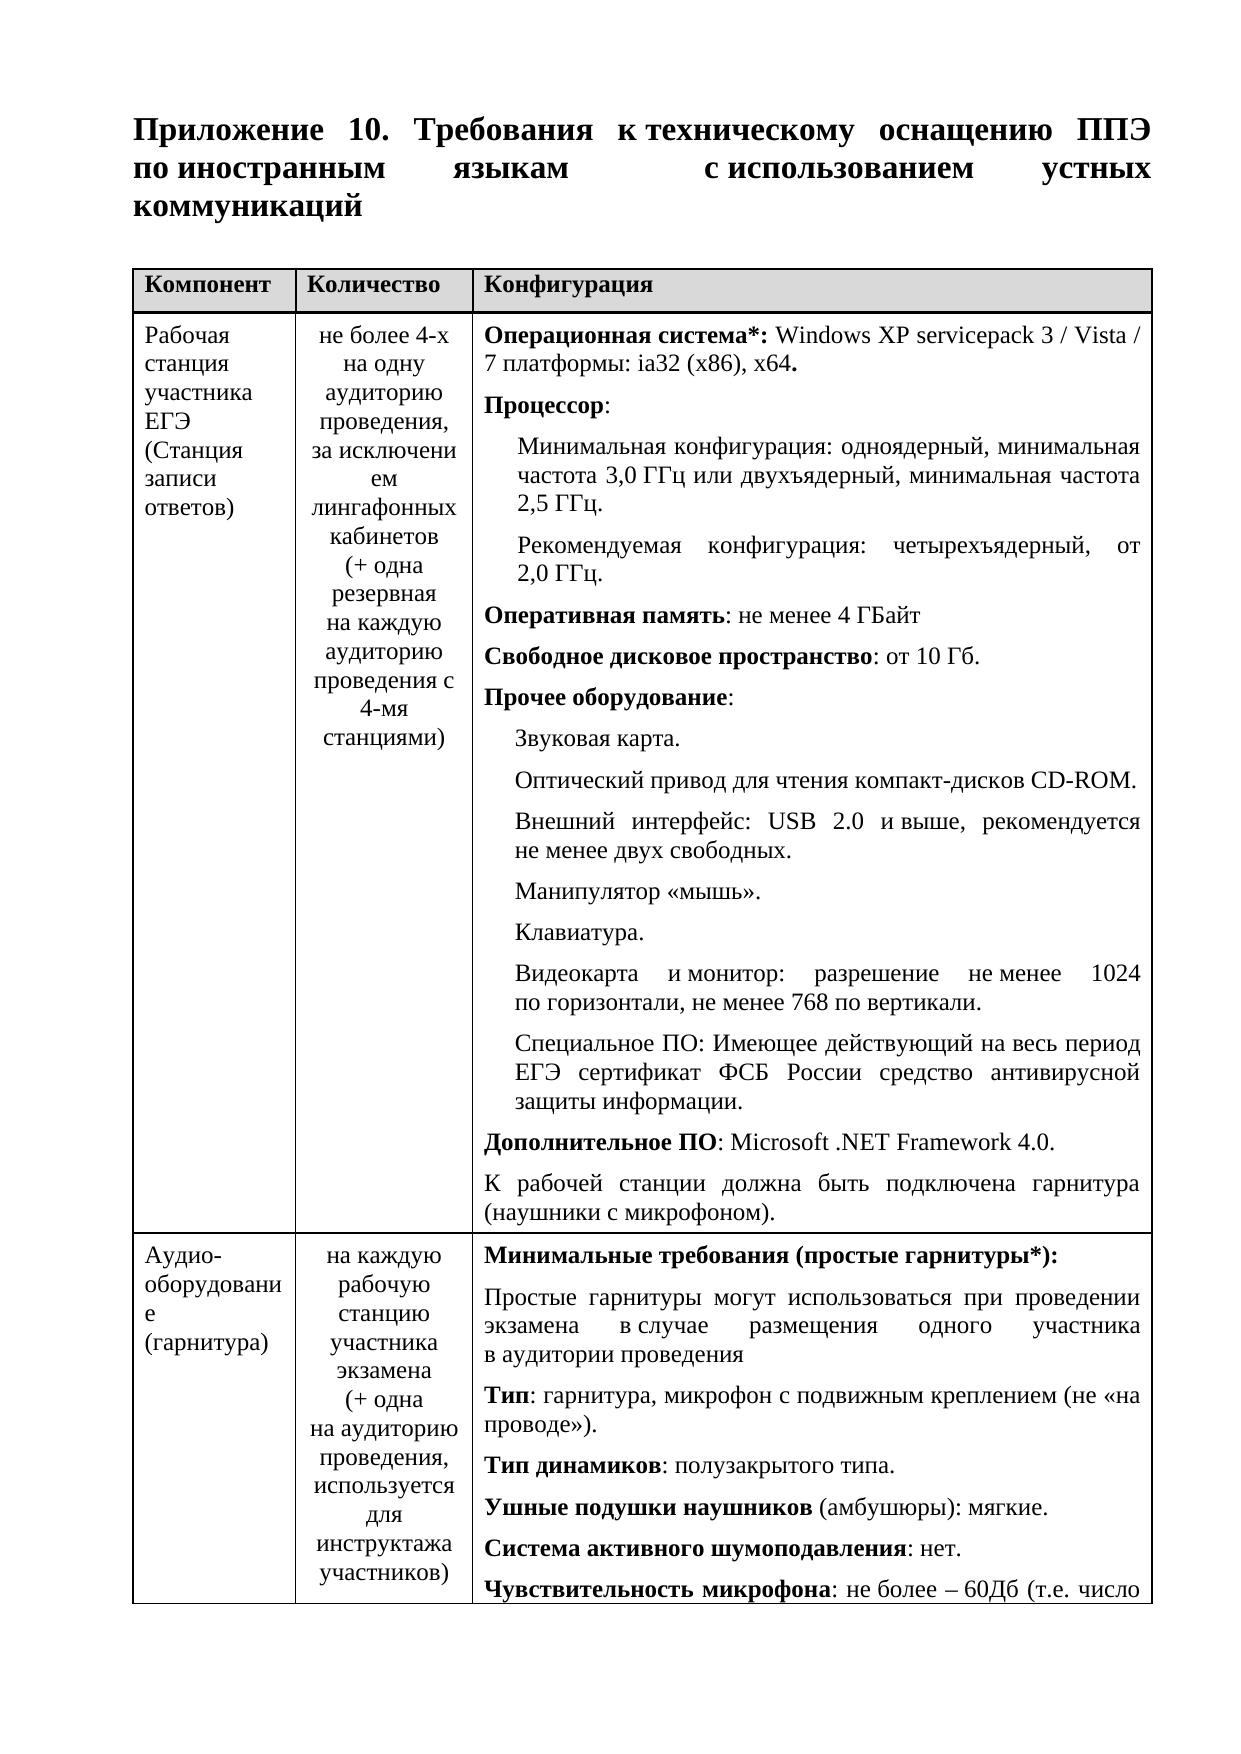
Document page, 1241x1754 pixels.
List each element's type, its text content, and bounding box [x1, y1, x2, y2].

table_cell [473, 1234, 1151, 1603]
table_cell Операционная система*: Windows XP servicepack 3 / Vista / 7 платформы: ia32 (x86), x64. Процессор: Минимальная конфигурация: одноядерный, минимальная частота 3,0 ГГц или двухъядерный, минимальная частота 2,5 ГГц. Рекомендуемая конфигурация: четырехъядерный, от 2,0 ГГц. Оперативная память: не менее 4 ГБайт Свободное дисковое пространство: от 10 Гб. Прочее оборудование: Звуковая карта. Оптический привод для чтения компакт-дисков CD-ROM. Внешний интерфейс: USB 2.0 и выше, рекомендуется не менее двух свободных. Манипулятор «мышь». Клавиатура. Видеокарта и монитор: разрешение не менее 1024 по горизонтали, не менее 768 по вертикали. Специальное ПО: Имеющее действующий на весь период ЕГЭ сертификат ФСБ России средство антивирусной защиты информации. Дополнительное ПО: Microsoft .NET Framework 4.0. К рабочей станции должна быть подключена гарнитура (наушники с микрофоном). [473, 314, 1151, 1232]
table_header Компонент [134, 270, 295, 311]
subtitle Приложение 10. Требования к техническому оснащению ППЭ по иностранным языкам с использованием устных коммуникаций [133, 109, 1152, 224]
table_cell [296, 1234, 472, 1603]
table_cell не более 4-х на одну аудиторию проведения, за исключением лингафонных кабинетов (+ одна резервная на каждую аудиторию проведения с 4-мя станциями) [296, 314, 472, 1232]
table_header Конфигурация [474, 270, 1151, 311]
table_cell Аудио- оборудование (гарнитура) [134, 1234, 295, 1603]
table_cell Рабочая станция участника ЕГЭ (Станция записи ответов) [134, 314, 295, 1232]
table_header Количество [297, 270, 472, 311]
